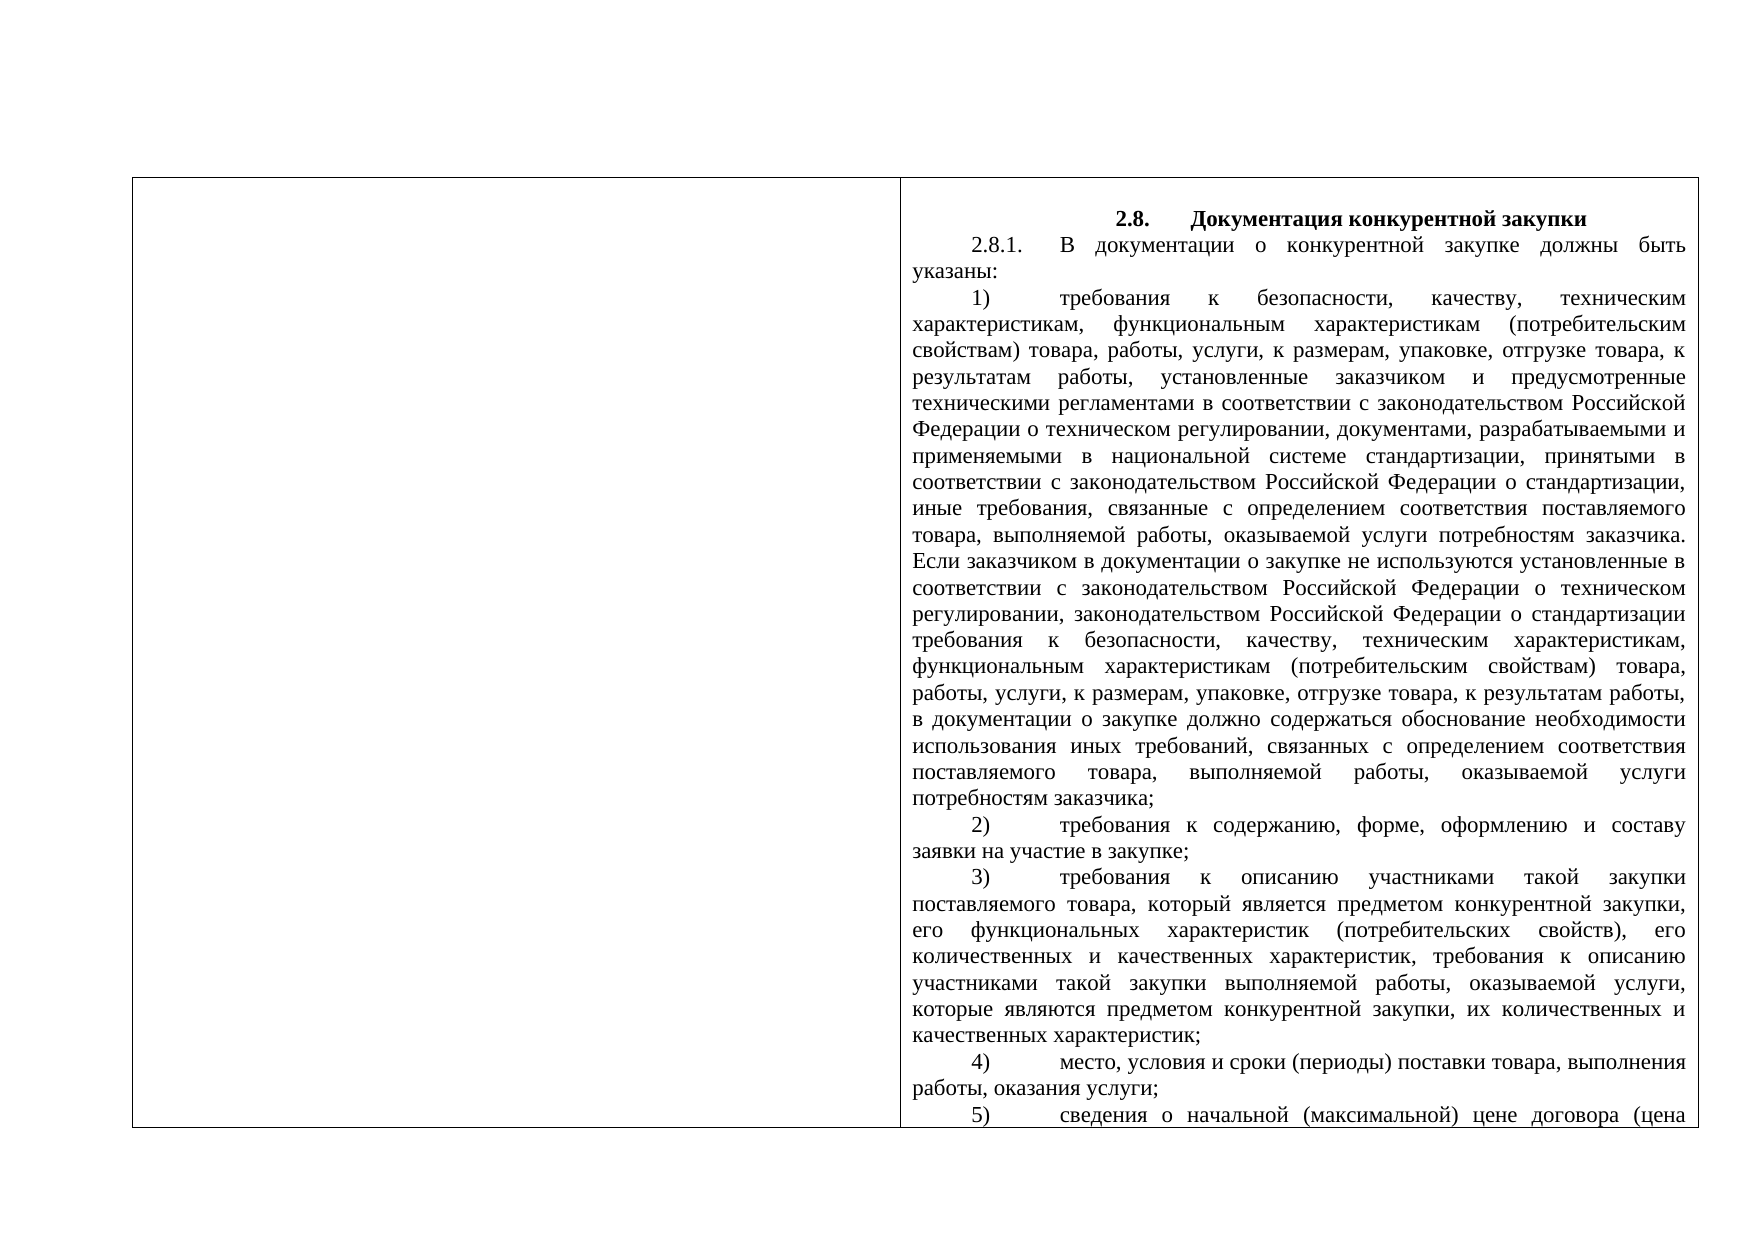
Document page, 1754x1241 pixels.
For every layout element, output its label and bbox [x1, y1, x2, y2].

table_cell [133, 178, 900, 1127]
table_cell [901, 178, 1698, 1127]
